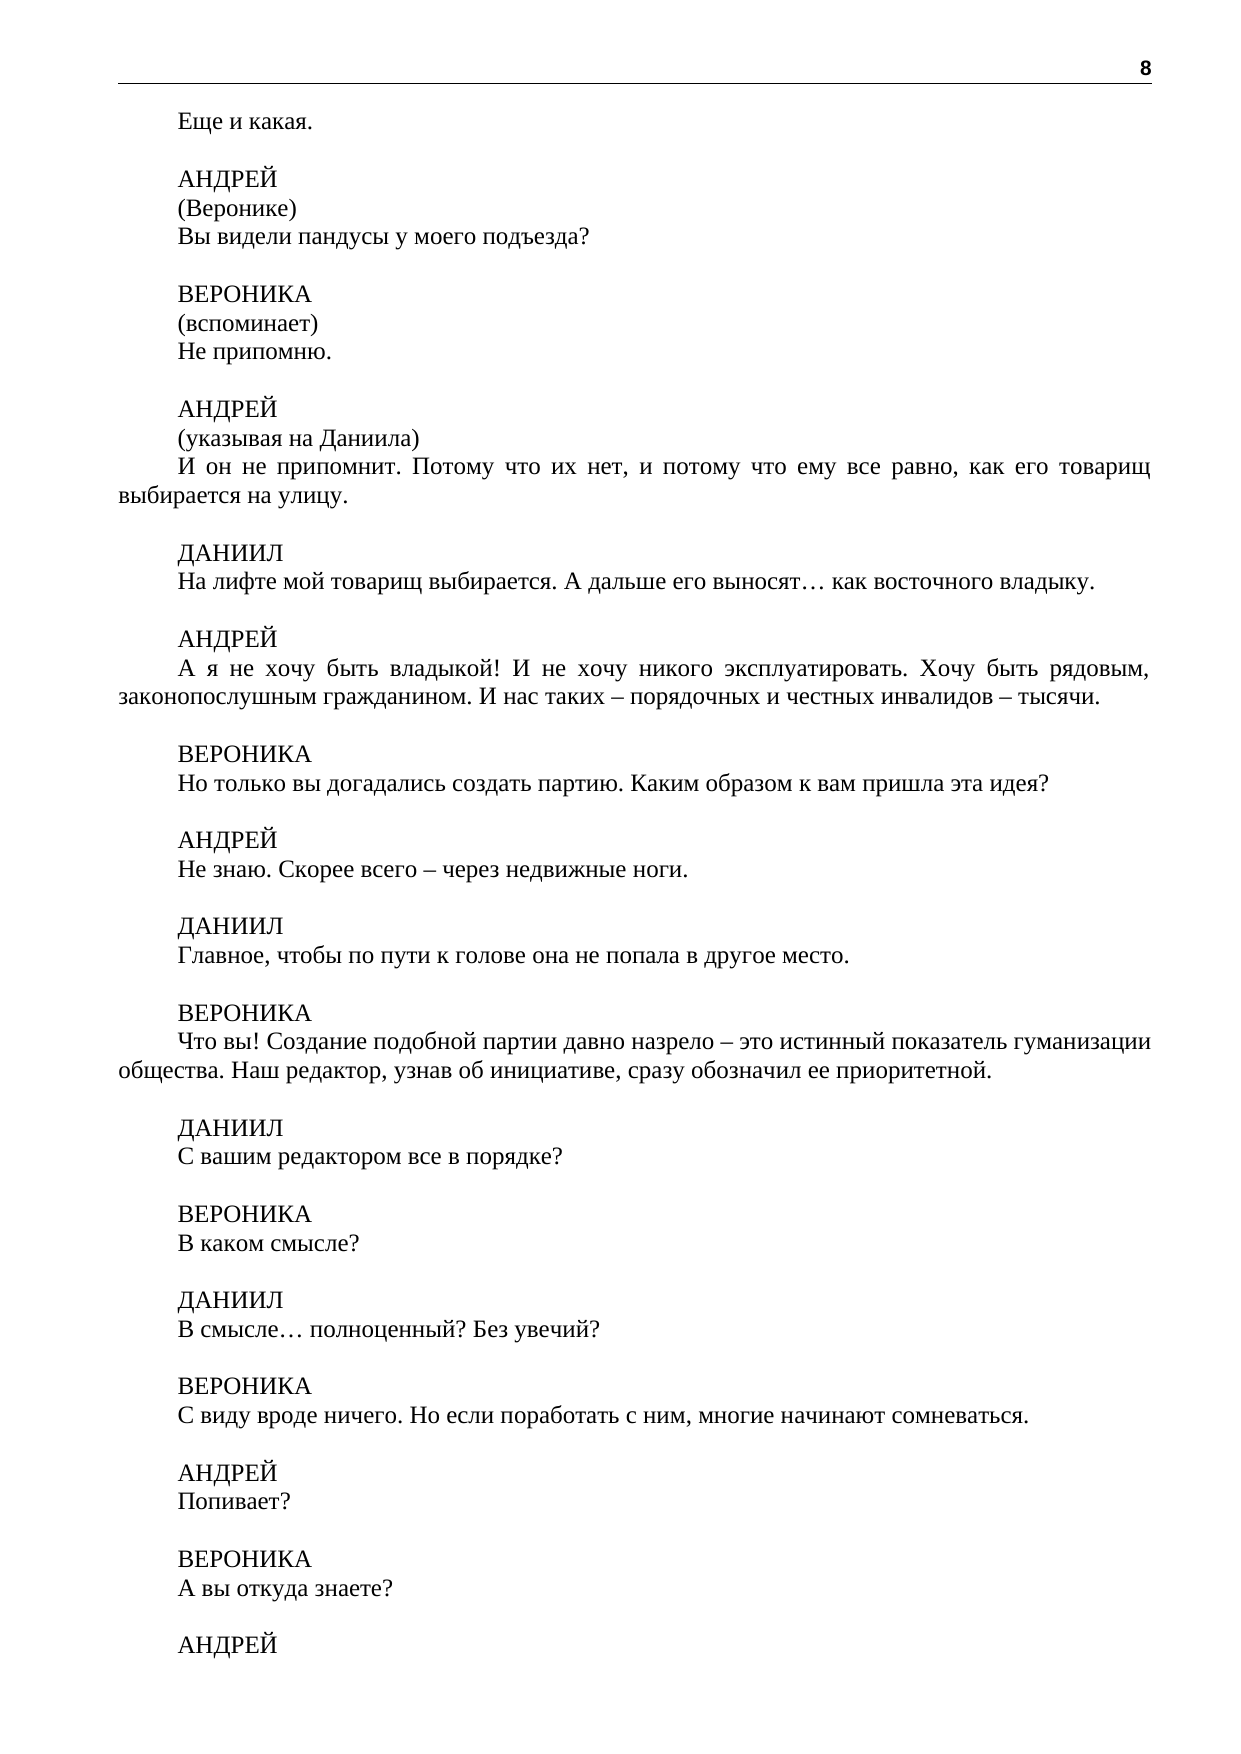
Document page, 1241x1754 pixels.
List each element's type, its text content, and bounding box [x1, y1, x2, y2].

text ВЕРОНИКА [118, 1544, 1152, 1573]
text На лифте мой товарищ выбирается. А дальше его выносят… как восточного владыку. [118, 566, 1152, 595]
text ВЕРОНИКА [118, 739, 1152, 768]
text В смысле… полноценный? Без увечий? [118, 1314, 1152, 1343]
text АНДРЕЙ [118, 624, 1152, 653]
text АНДРЕЙ [118, 1630, 1152, 1659]
text Попивает? [118, 1486, 1152, 1515]
text Еще и какая. [118, 106, 1152, 135]
text (указывая на Даниила) [118, 423, 1152, 451]
text Главное, чтобы по пути к голове она не попала в другое место. [118, 940, 1152, 969]
text Вы видели пандусы у моего подъезда? [118, 221, 1152, 250]
text (Веронике) [118, 193, 1152, 221]
text ВЕРОНИКА [118, 279, 1152, 308]
text С вашим редактором все в порядке? [118, 1141, 1152, 1170]
text ВЕРОНИКА [118, 1199, 1152, 1228]
text А я не хочу быть владыкой! И не хочу никого эксплуатировать. Хочу быть рядовым, законопослушным гражданином. И нас таких – порядочных и честных инвалидов – тысячи. [118, 653, 1152, 710]
text С виду вроде ничего. Но если поработать с ним, многие начинают сомневаться. [118, 1400, 1152, 1429]
text АНДРЕЙ [118, 394, 1152, 423]
text ДАНИИЛ [118, 911, 1152, 940]
text В каком смысле? [118, 1228, 1152, 1256]
text А вы откуда знаете? [118, 1573, 1152, 1601]
text Но только вы догадались создать партию. Каким образом к вам пришла эта идея? [118, 768, 1152, 796]
text ВЕРОНИКА [118, 1371, 1152, 1400]
text Не знаю. Скорее всего – через недвижные ноги. [118, 854, 1152, 883]
text АНДРЕЙ [118, 825, 1152, 854]
text АНДРЕЙ [118, 1458, 1152, 1486]
text Не припомню. [118, 336, 1152, 365]
text ВЕРОНИКА [118, 998, 1152, 1026]
text И он не припомнит. Потому что их нет, и потому что ему все равно, как его товарищ выбирается на улицу. [118, 451, 1152, 509]
text АНДРЕЙ [118, 164, 1152, 193]
text ДАНИИЛ [118, 538, 1152, 566]
text Что вы! Создание подобной партии давно назрело – это истинный показатель гуманизации общества. Наш редактор, узнав об инициативе, сразу обозначил ее приоритетной. [118, 1026, 1152, 1084]
text ДАНИИЛ [118, 1285, 1152, 1314]
text (вспоминает) [118, 308, 1152, 336]
text ДАНИИЛ [118, 1113, 1152, 1141]
